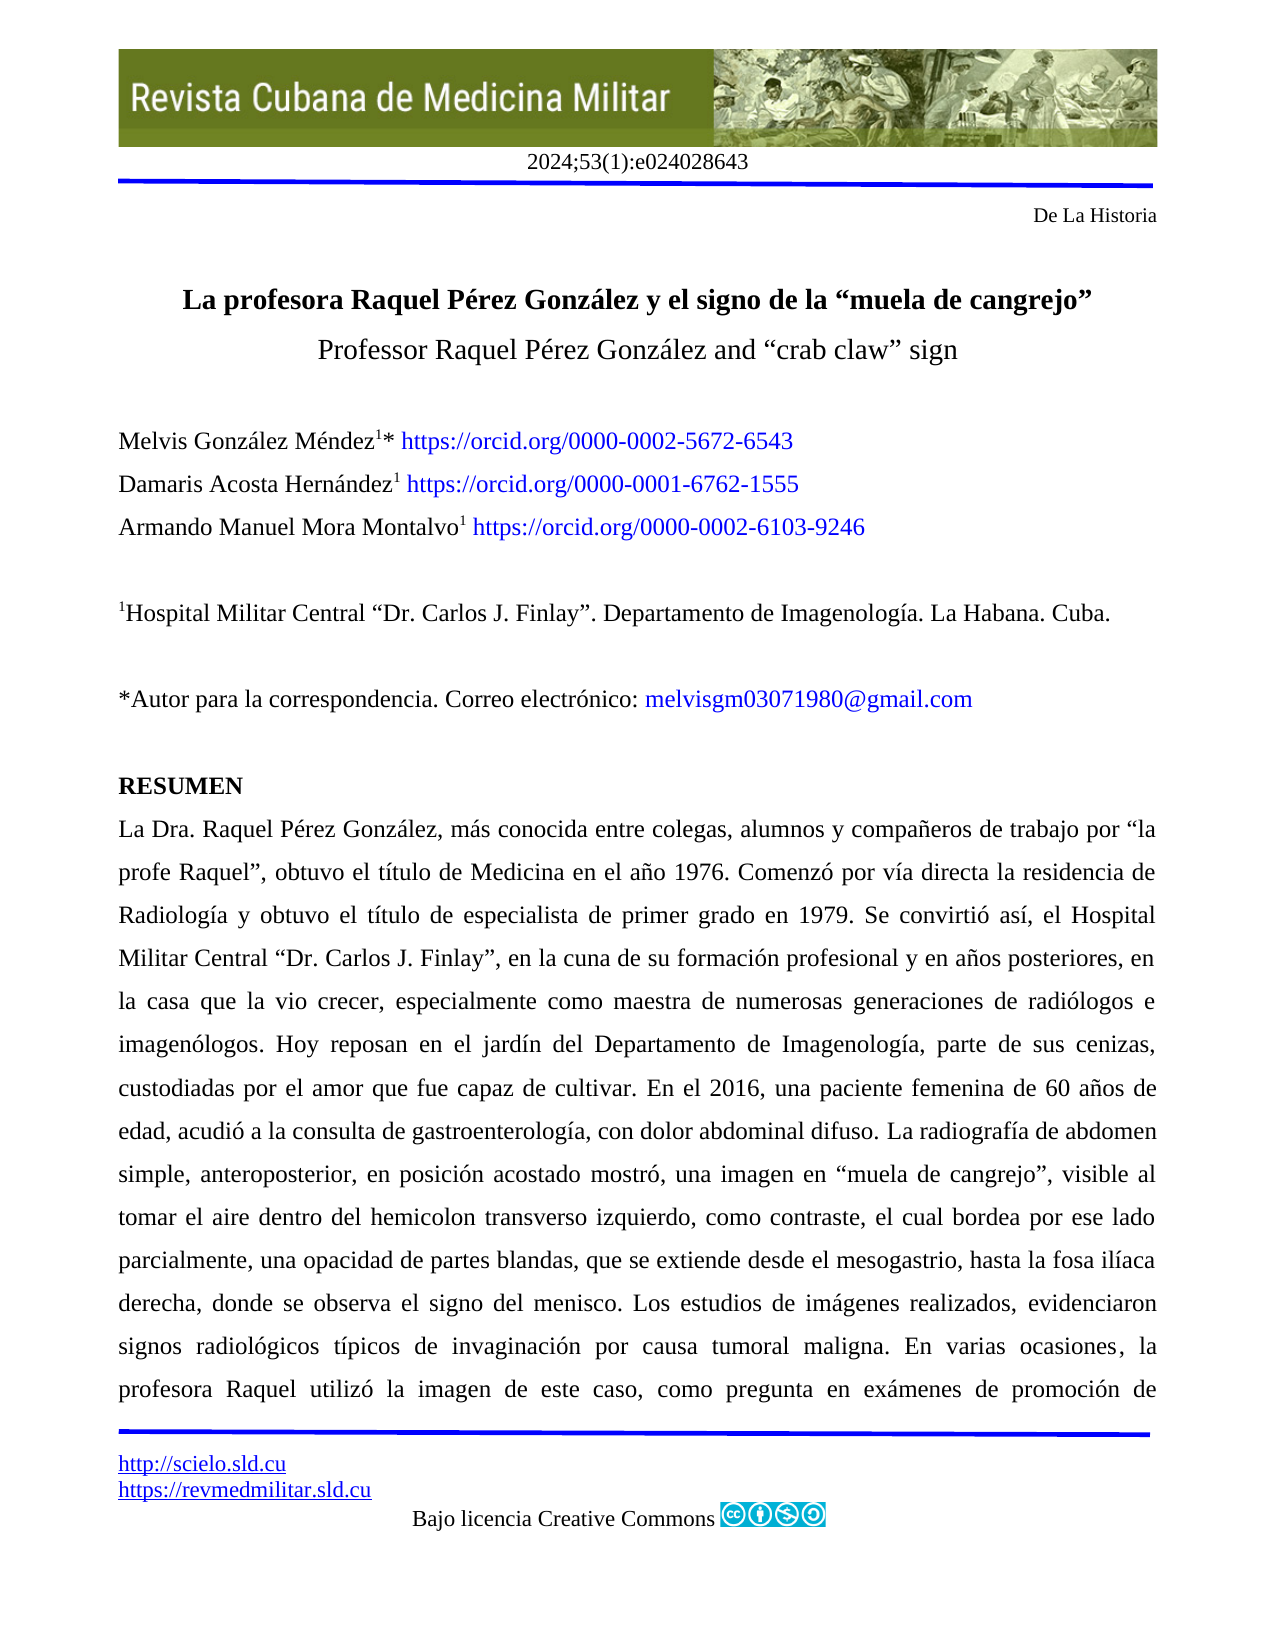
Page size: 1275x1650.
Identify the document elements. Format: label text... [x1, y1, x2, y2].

text 1Hospital Militar Central “Dr. Carlos J. Finlay”. Departamento de Imagenología. La Habana. Cuba. [118, 598, 1157, 627]
picture [720, 1502, 826, 1527]
text Damaris Acosta Hernández1 https://orcid.org/0000-0001-6762-1555 [118, 469, 1157, 498]
text La profesora Raquel Pérez González y el signo de la “muela de cangrejo” [118, 282, 1157, 316]
text De La Historia [118, 203, 1157, 227]
picture [118, 49, 1158, 147]
text Melvis González Méndez1* https://orcid.org/0000-0002-5672-6543 [118, 426, 1157, 454]
text Armando Manuel Mora Montalvo1 https://orcid.org/0000-0002-6103-9246 [118, 512, 1157, 541]
text Professor Raquel Pérez González and “crab claw” sign [118, 332, 1157, 366]
text *Autor para la correspondencia. Correo electrónico: melvisgm03071980@gmail.com [118, 684, 1157, 713]
text RESUMEN [118, 771, 1157, 799]
